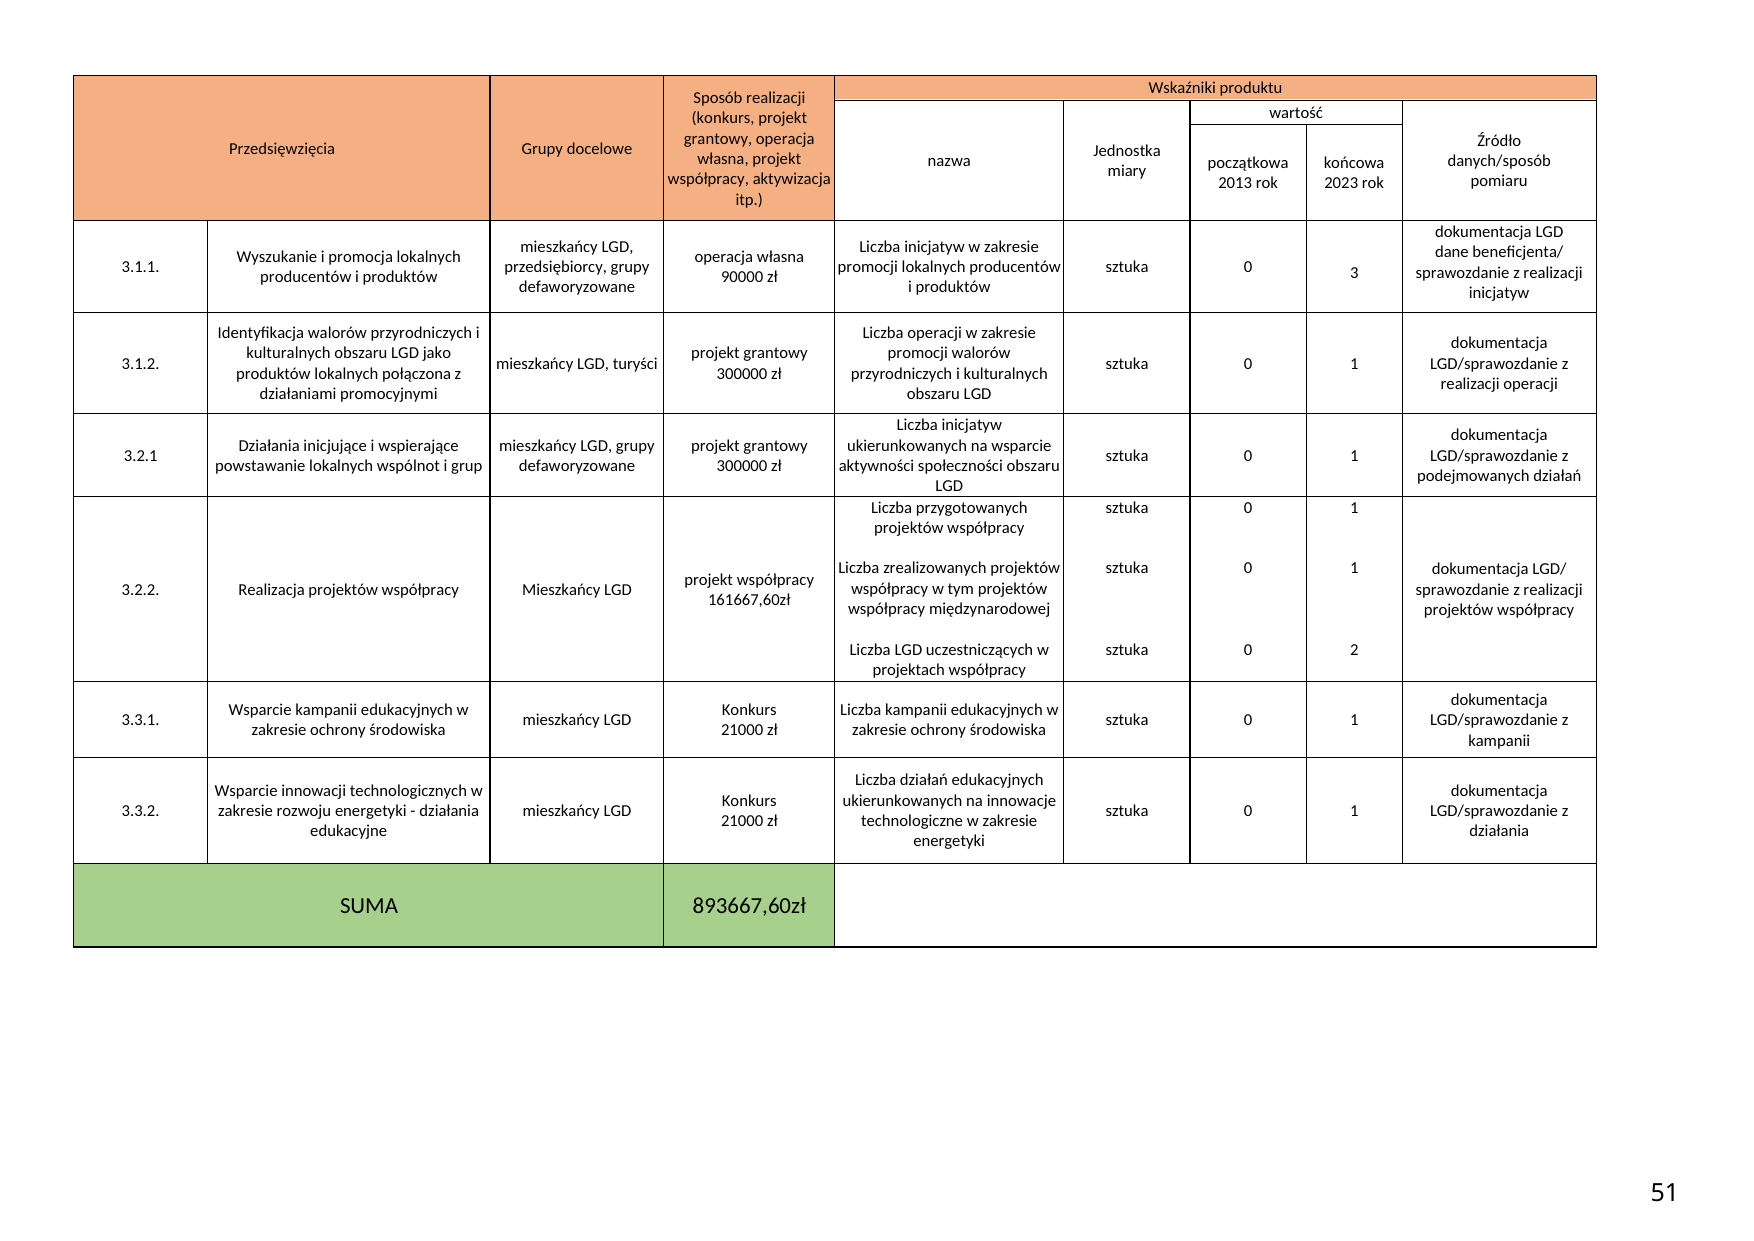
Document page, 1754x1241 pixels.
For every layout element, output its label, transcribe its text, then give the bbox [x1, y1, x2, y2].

table_cell mieszkańcy LGD, turyści [491, 313, 663, 413]
table_cell Liczba inicjatyw ukierunkowanych na wsparcie aktywności społeczności obszaru LGD [835, 414, 1063, 496]
table_cell dokumentacja LGD dane beneficjenta/ sprawozdanie z realizacji inicjatyw [1403, 221, 1596, 312]
table_cell Sposób realizacji (konkurs, projekt grantowy, operacja własna, projekt współpracy, aktywizacja itp.) [664, 76, 834, 220]
table_cell Liczba działań edukacyjnych ukierunkowanych na innowacje technologiczne w zakresie energetyki [835, 758, 1063, 862]
table_cell dokumentacja LGD/sprawozdanie z podejmowanych działań [1403, 414, 1596, 496]
table_cell 0 [1191, 313, 1306, 413]
table_cell Działania inicjujące i wspierające powstawanie lokalnych wspólnot i grup [208, 414, 489, 496]
table_cell Liczba przygotowanych projektów współpracy Liczba zrealizowanych projektów współpracy w tym projektów współpracy międzynarodowej Liczba LGD uczestniczących w projektach współpracy [835, 497, 1063, 681]
table_cell Identyfikacja walorów przyrodniczych i kulturalnych obszaru LGD jako produktów lokalnych połączona z działaniami promocyjnymi [208, 313, 489, 413]
table_cell Jednostka miary [1064, 101, 1189, 220]
table_cell 1 [1307, 758, 1402, 862]
table_cell 3.1.2. [74, 313, 207, 413]
table_cell mieszkańcy LGD, przedsiębiorcy, grupy defaworyzowane [491, 221, 663, 312]
table_cell Przedsięwzięcia [74, 76, 489, 220]
table_cell Grupy docelowe [491, 76, 663, 220]
table_cell mieszkańcy LGD [491, 758, 663, 862]
table_cell projekt grantowy 300000 zł [664, 414, 834, 496]
table_cell Konkurs 21000 zł [664, 682, 834, 757]
table_cell dokumentacja LGD/sprawozdanie z kampanii [1403, 682, 1596, 757]
table_cell 3.1.1. [74, 221, 207, 312]
table_cell Liczba operacji w zakresie promocji walorów przyrodniczych i kulturalnych obszaru LGD [835, 313, 1063, 413]
table_cell projekt grantowy 300000 zł [664, 313, 834, 413]
table_cell [835, 864, 1596, 946]
table_cell dokumentacja LGD/sprawozdanie z realizacji operacji [1403, 313, 1596, 413]
table_cell Źródło danych/sposób pomiaru [1403, 101, 1596, 220]
table_cell sztuka [1064, 758, 1189, 862]
table_cell mieszkańcy LGD [491, 682, 663, 757]
table_cell sztuka [1064, 313, 1189, 413]
table_cell 1 [1307, 682, 1402, 757]
table_cell Wskaźniki produktu [835, 76, 1596, 99]
table_cell Wsparcie innowacji technologicznych w zakresie rozwoju energetyki - działania edukacyjne [208, 758, 489, 862]
table_cell Wsparcie kampanii edukacyjnych w zakresie ochrony środowiska [208, 682, 489, 757]
table_cell 0 [1191, 221, 1306, 312]
table_cell sztuka [1064, 221, 1189, 312]
table_cell mieszkańcy LGD, grupy defaworyzowane [491, 414, 663, 496]
table_cell 3.2.2. [74, 497, 207, 681]
table_cell wartość [1191, 101, 1402, 124]
table_cell SUMA [74, 864, 663, 946]
table_cell Liczba inicjatyw w zakresie promocji lokalnych producentów i produktów [835, 221, 1063, 312]
table_cell 0 0 0 [1191, 497, 1306, 681]
table_cell 3.3.2. [74, 758, 207, 862]
table_cell 0 [1191, 758, 1306, 862]
table_cell dokumentacja LGD/ sprawozdanie z realizacji projektów współpracy [1403, 497, 1596, 681]
table_cell 3 [1307, 221, 1402, 312]
table_cell sztuka [1064, 414, 1189, 496]
table_cell końcowa 2023 rok [1307, 125, 1402, 220]
table_cell 3.2.1 [74, 414, 207, 496]
table_cell 1 1 2 [1307, 497, 1402, 681]
table_cell początkowa 2013 rok [1191, 125, 1306, 220]
table_cell Wyszukanie i promocja lokalnych producentów i produktów [208, 221, 489, 312]
table_cell Konkurs 21000 zł [664, 758, 834, 862]
table_cell 893667,60zł [664, 864, 834, 946]
table_cell operacja własna 90000 zł [664, 221, 834, 312]
table_cell 1 [1307, 313, 1402, 413]
table_cell 1 [1307, 414, 1402, 496]
table_cell Mieszkańcy LGD [491, 497, 663, 681]
table_cell Liczba kampanii edukacyjnych w zakresie ochrony środowiska [835, 682, 1063, 757]
table_cell 3.3.1. [74, 682, 207, 757]
table_cell 0 [1191, 414, 1306, 496]
table_cell dokumentacja LGD/sprawozdanie z działania [1403, 758, 1596, 862]
table_cell projekt współpracy 161667,60zł [664, 497, 834, 681]
table_cell 0 [1191, 682, 1306, 757]
table_cell sztuka sztuka sztuka [1064, 497, 1189, 681]
table_cell nazwa [835, 101, 1063, 220]
table_cell sztuka [1064, 682, 1189, 757]
table_cell Realizacja projektów współpracy [208, 497, 489, 681]
